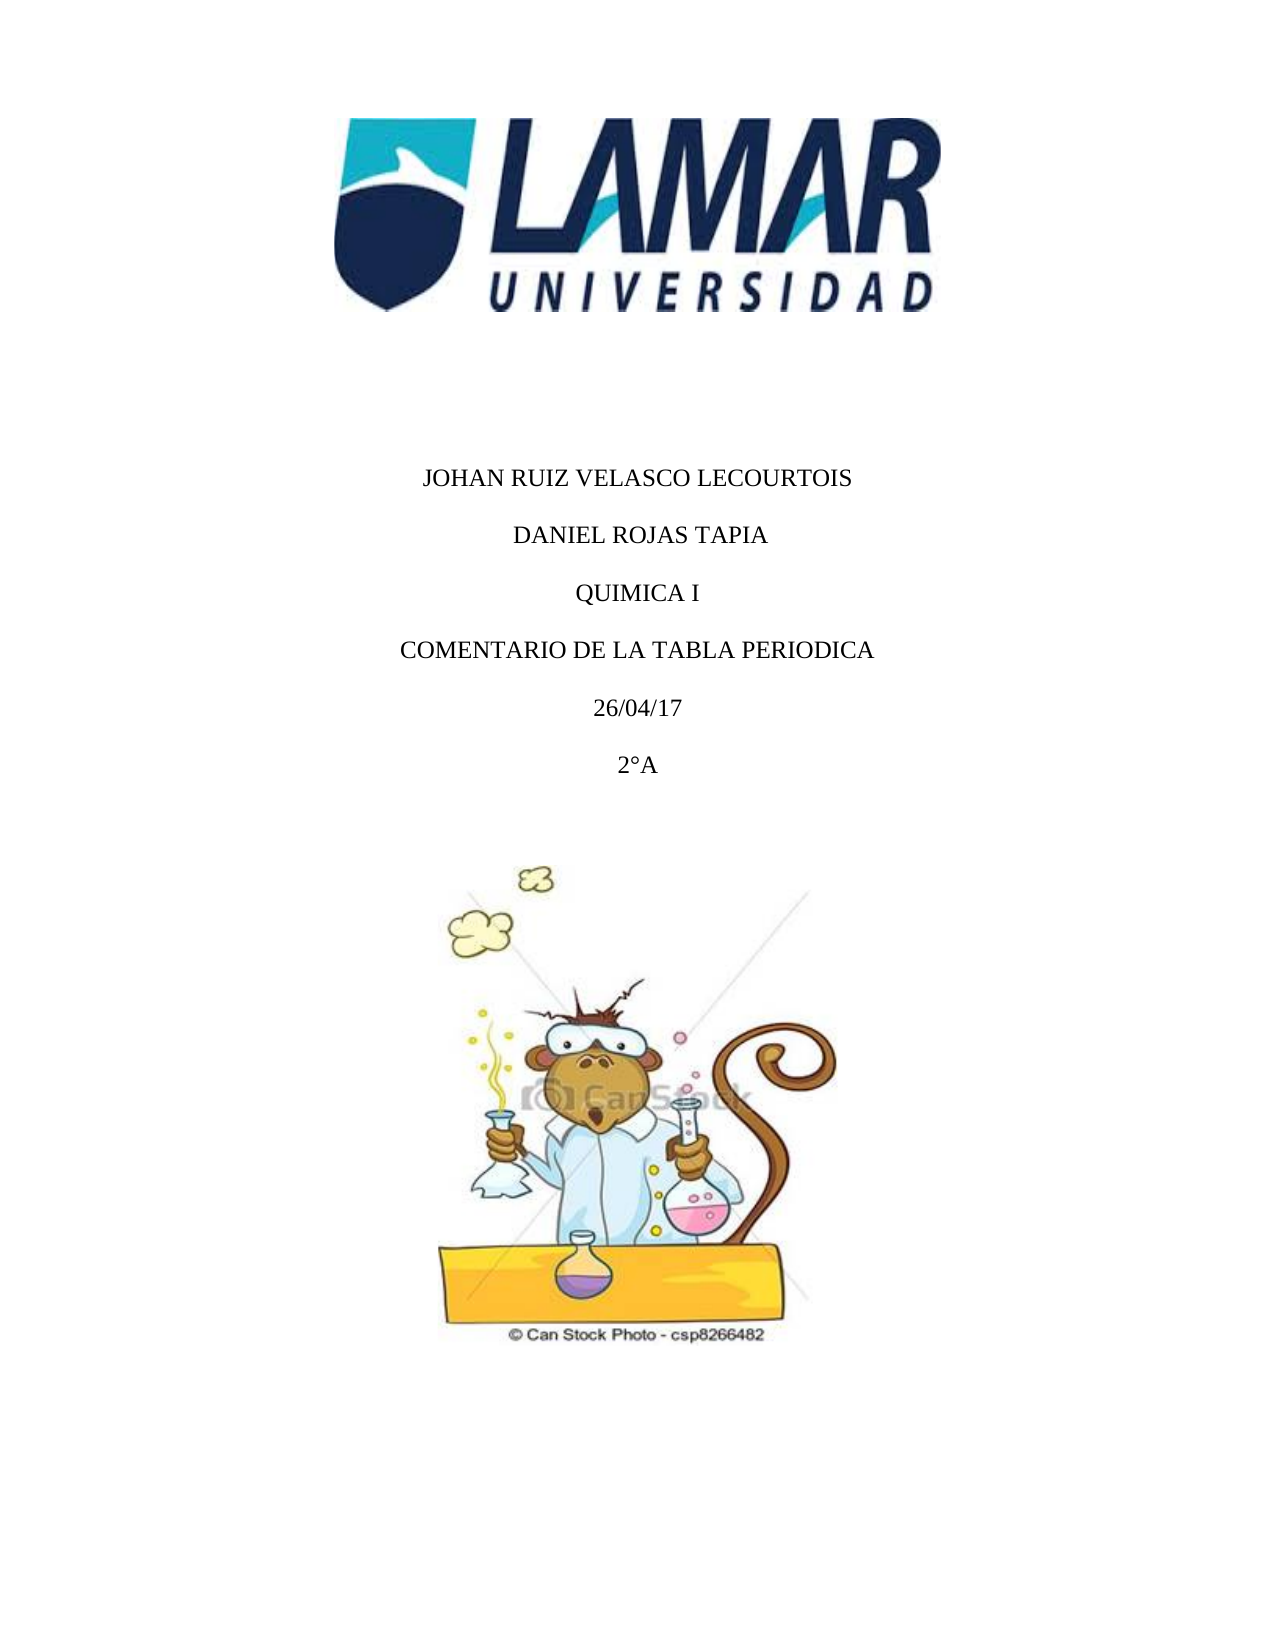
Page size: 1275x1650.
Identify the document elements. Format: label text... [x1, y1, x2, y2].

text DANIEL ROJAS TAPIA [118, 521, 1157, 549]
picture [334, 118, 941, 312]
text 26/04/17 [118, 693, 1157, 722]
text 2°A [118, 751, 1157, 779]
text JOHAN RUIZ VELASCO LECOURTOIS [118, 463, 1157, 492]
picture [437, 865, 838, 1346]
text QUIMICA I [118, 578, 1157, 607]
text COMENTARIO DE LA TABLA PERIODICA [118, 636, 1157, 664]
